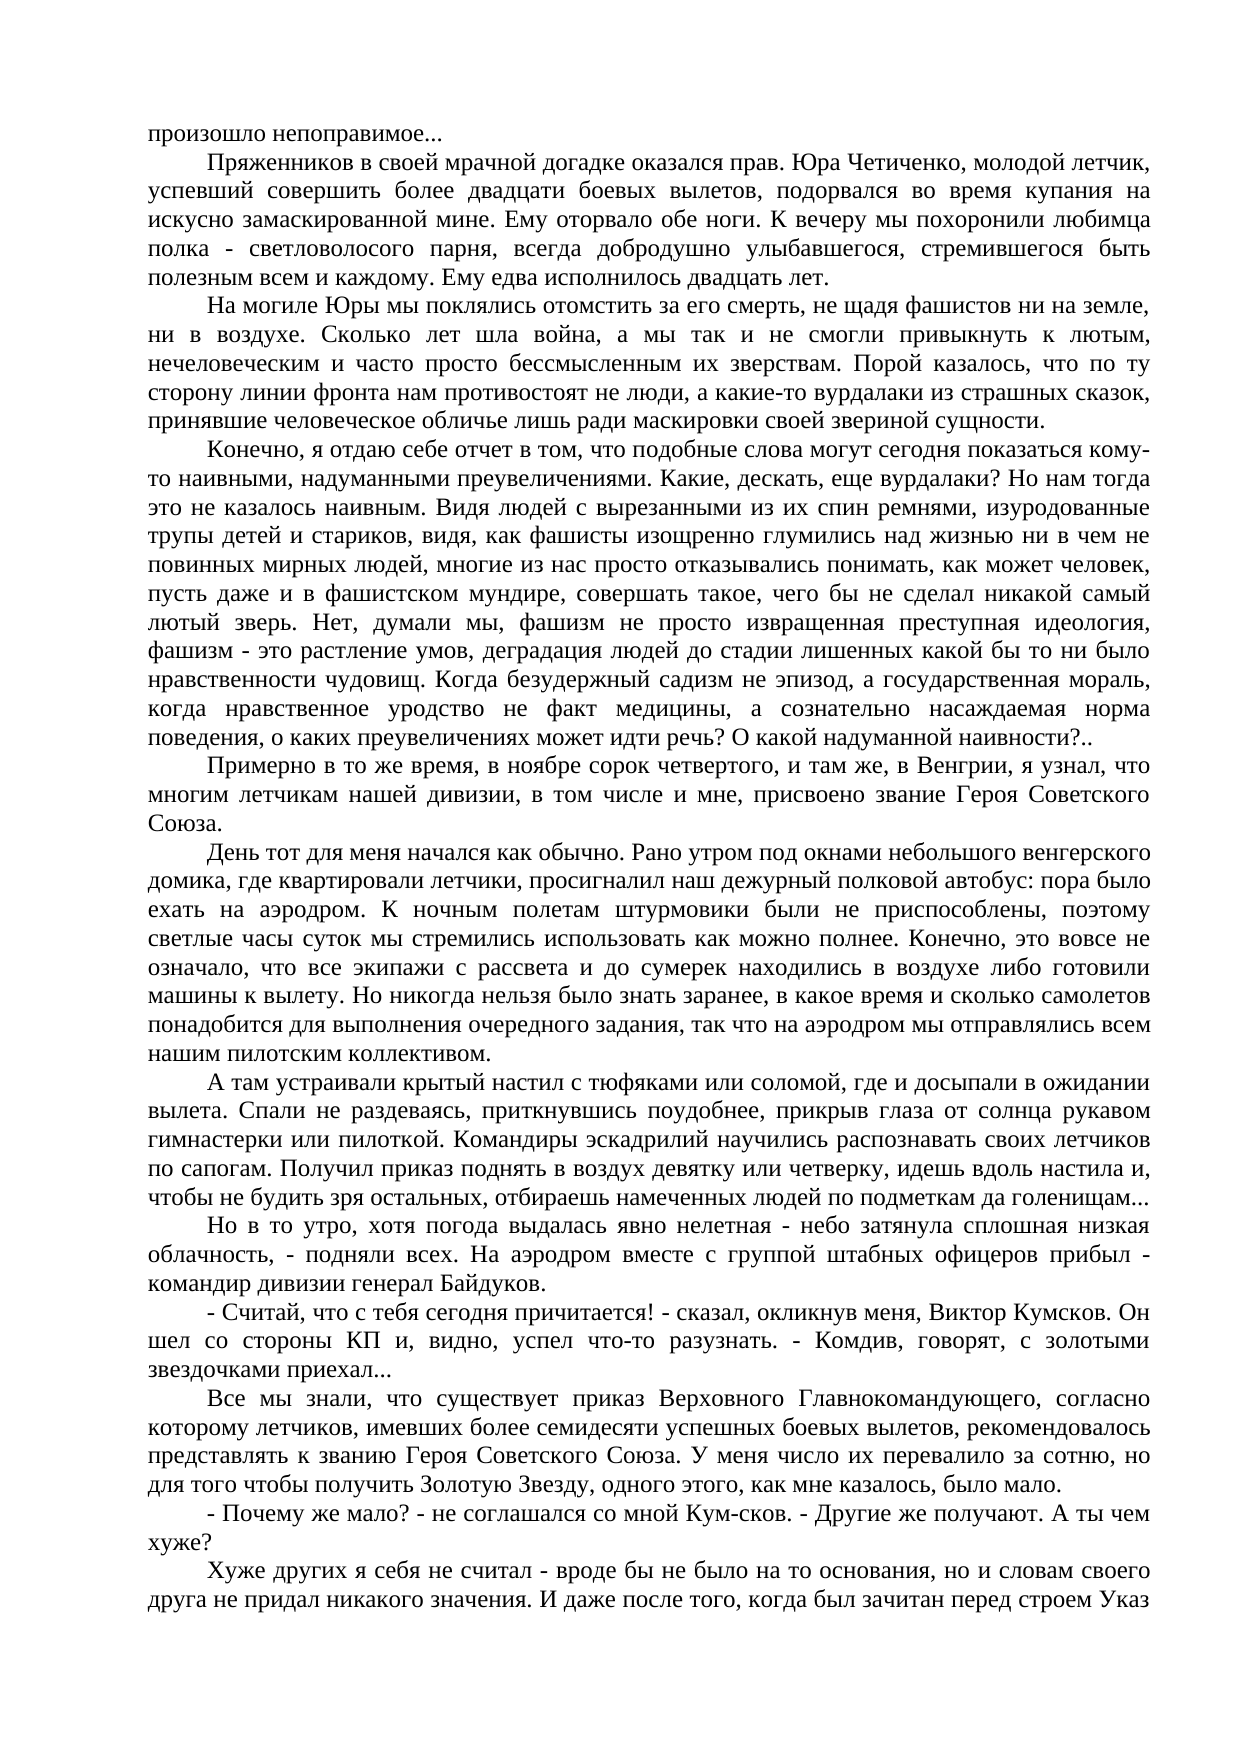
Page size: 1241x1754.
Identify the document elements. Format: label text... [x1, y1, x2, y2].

text - Считай, что с тебя сегодня причитается! - сказал, окликнув меня, Виктор Кумсков. Он шел со стороны КП и, видно, успел что-то разузнать. - Комдив, говорят, с золотыми звездочками приехал... [148, 1297, 1152, 1383]
text День тот для меня начался как обычно. Рано утром под окнами небольшого венгерского домика, где квартировали летчики, просигналил наш дежурный полковой автобус: пора было ехать на аэродром. К ночным полетам штурмовики были не приспособлены, поэтому светлые часы суток мы стремились использовать как можно полнее. Конечно, это вовсе не означало, что все экипажи с рассвета и до сумерек находились в воздухе либо готовили машины к вылету. Но никогда нельзя было знать заранее, в какое время и сколько самолетов понадобится для выполнения очередного задания, так что на аэродром мы отправлялись всем нашим пилотским коллективом. [148, 837, 1152, 1067]
text Но в то утро, хотя погода выдалась явно нелетная - небо затянула сплошная низкая облачность, - подняли всех. На аэродром вместе с группой штабных офицеров прибыл -командир дивизии генерал Байдуков. [148, 1211, 1152, 1297]
text А там устраивали крытый настил с тюфяками или соломой, где и досыпали в ожидании вылета. Спали не раздеваясь, приткнувшись поудобнее, прикрыв глаза от солнца рукавом гимнастерки или пилоткой. Командиры эскадрилий научились распознавать своих летчиков по сапогам. Получил приказ поднять в воздух девятку или четверку, идешь вдоль настила и, чтобы не будить зря остальных, отбираешь намеченных людей по подметкам да голенищам... [148, 1067, 1152, 1211]
text Пряженников в своей мрачной догадке оказался прав. Юра Четиченко, молодой летчик, успевший совершить более двадцати боевых вылетов, подорвался во время купания на искусно замаскированной мине. Ему оторвало обе ноги. К вечеру мы похоронили любимца полка - светловолосого парня, всегда добродушно улыбавшегося, стремившегося быть полезным всем и каждому. Ему едва исполнилось двадцать лет. [148, 147, 1152, 291]
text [148, 1556, 1152, 1613]
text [148, 118, 1152, 147]
text На могиле Юры мы поклялись отомстить за его смерть, не щадя фашистов ни на земле, ни в воздухе. Сколько лет шла война, а мы так и не смогли привыкнуть к лютым, нечеловеческим и часто просто бессмысленным их зверствам. Порой казалось, что по ту сторону линии фронта нам противостоят не люди, а какие-то вурдалаки из страшных сказок, принявшие человеческое обличье лишь ради маскировки своей звериной сущности. [148, 291, 1152, 434]
text Примерно в то же время, в ноябре сорок четвертого, и там же, в Венгрии, я узнал, что многим летчикам нашей дивизии, в том числе и мне, присвоено звание Героя Советского Союза. [148, 751, 1152, 837]
text - Почему же мало? - не соглашался со мной Кум-сков. - Другие же получают. А ты чем хуже? [148, 1498, 1152, 1556]
text Конечно, я отдаю себе отчет в том, что подобные слова могут сегодня показаться кому-то наивными, надуманными преувеличениями. Какие, дескать, еще вурдалаки? Но нам тогда это не казалось наивным. Видя людей с вырезанными из их спин ремнями, изуродованные трупы детей и стариков, видя, как фашисты изощренно глумились над жизнью ни в чем не повинных мирных людей, многие из нас просто отказывались понимать, как может человек, пусть даже и в фашистском мундире, совершать такое, чего бы не сделал никакой самый лютый зверь. Нет, думали мы, фашизм не просто извращенная преступная идеология, фашизм - это растление умов, деградация людей до стадии лишенных какой бы то ни было нравственности чудовищ. Когда безудержный садизм не эпизод, а государственная мораль, когда нравственное уродство не факт медицины, а сознательно насаждаемая норма поведения, о каких преувеличениях может идти речь? О какой надуманной наивности?.. [148, 434, 1152, 751]
text Все мы знали, что существует приказ Верховного Главнокомандующего, согласно которому летчиков, имевших более семидесяти успешных боевых вылетов, рекомендовалось представлять к званию Героя Советского Союза. У меня число их перевалило за сотню, но для того чтобы получить Золотую Звезду, одного этого, как мне казалось, было мало. [148, 1383, 1152, 1498]
